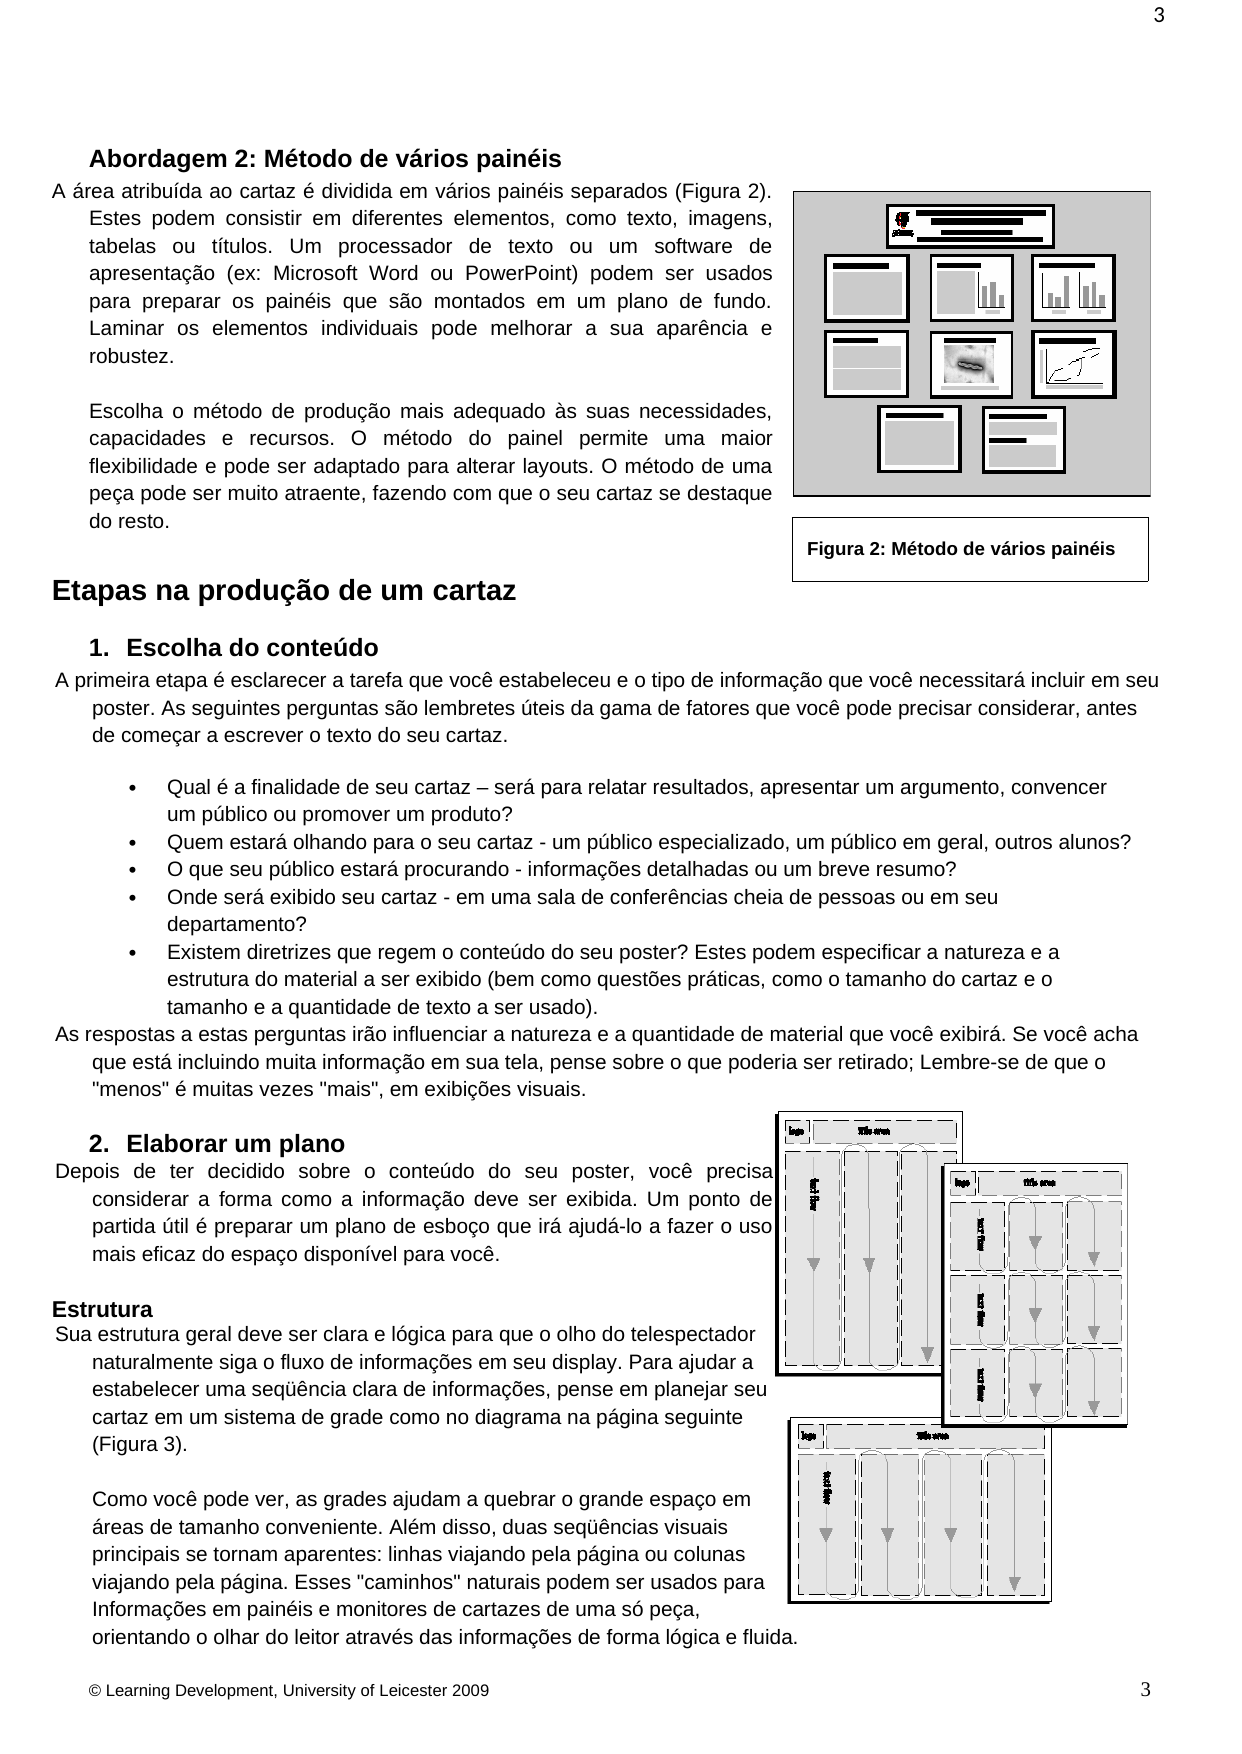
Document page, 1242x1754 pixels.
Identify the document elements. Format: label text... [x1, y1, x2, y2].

subtitle Abordagem 2: Método de vários painéis [89, 143, 1165, 172]
list Qual é a finalidade de seu cartaz – será para relatar resultados, apresentar um argumento, convencer um público ou promover um produto? [129, 774, 1138, 826]
list Quem estará olhando para o seu cartaz - um público especializado, um público em geral, outros alunos? [129, 829, 1138, 853]
text Etapas na produção de um cartaz [52, 573, 1165, 607]
text Depois de ter decidido sobre o conteúdo do seu poster, você precisa considerar a forma como a informação deve ser exibida. Um ponto de partida útil é preparar um plano de esboço que irá ajudá-lo a fazer o uso mais eficaz do espaço disponível para você. [55, 1159, 1164, 1265]
subtitle Escolha do conteúdo [89, 633, 1138, 662]
list Onde será exibido seu cartaz - em uma sala de conferências cheia de pessoas ou em seu departamento? [129, 884, 1138, 936]
subtitle Elaborar um plano [89, 1129, 1138, 1158]
text Estrutura [52, 1296, 1164, 1322]
picture [774, 1265, 1128, 1296]
text Sua estrutura geral deve ser clara e lógica para que o olho do telespectador naturalmente siga o fluxo de informações em seu display. Para ajudar a estabelecer uma seqüência clara de informações, pense em planejar seu cartaz em um sistema de grade como no diagrama na página seguinte (Figura 3). Como você pode ver, as grades ajudam a quebrar o grande espaço em áreas de tamanho conveniente. Além disso, duas seqüências visuais principais se tornam aparentes: linhas viajando pela página ou colunas viajando pela página. Esses "caminhos" naturais podem ser usados para Informações em painéis e monitores de cartazes de uma só peça, orientando o olhar do leitor através das informações de forma lógica e fluida. [55, 1322, 1164, 1648]
picture [774, 1111, 1128, 1129]
list Existem diretrizes que regem o conteúdo do seu poster? Estes podem especificar a natureza e a estrutura do material a ser exibido (bem como questões práticas, como o tamanho do cartaz e o tamanho e a quantidade de texto a ser usado). [129, 939, 1138, 1018]
text As respostas a estas perguntas irão influenciar a natureza e a quantidade de material que você exibirá. Se você acha que está incluindo muita informação em sua tela, pense sobre o que poderia ser retirado; Lembre-se de que o "menos" é muitas vezes "mais", em exibições visuais. [55, 1022, 1164, 1101]
picture [792, 190, 1151, 497]
list O que seu público estará procurando - informações detalhadas ou um breve resumo? [129, 857, 1138, 881]
text A primeira etapa é esclarecer a tarefa que você estabeleceu e o tipo de informação que você necessitará incluir em seu poster. As seguintes perguntas são lembretes úteis da gama de fatores que você pode precisar considerar, antes de começar a escrever o texto do seu cartaz. [55, 668, 1164, 747]
